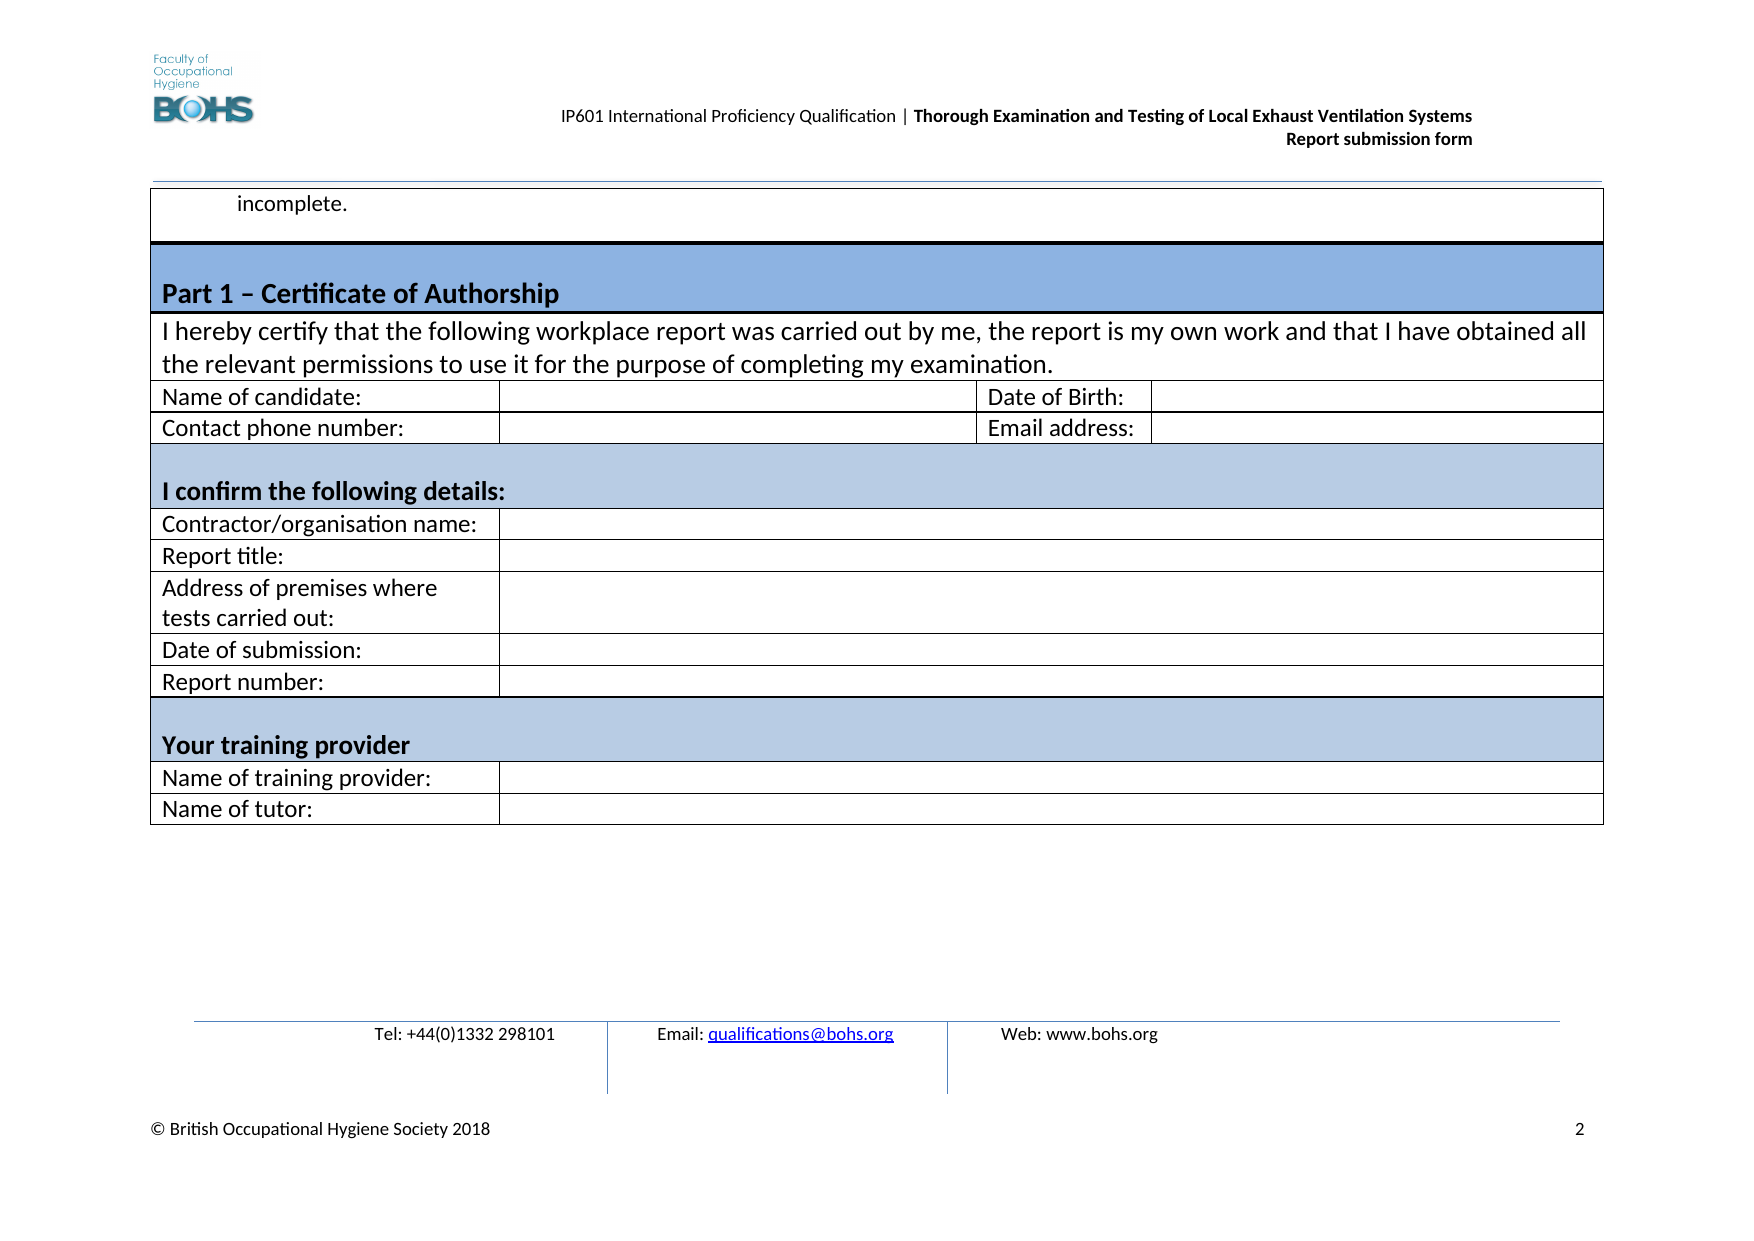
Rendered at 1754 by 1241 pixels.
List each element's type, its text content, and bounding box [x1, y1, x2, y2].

table_cell I confirm the following details: [151, 444, 1603, 508]
table_cell Report number: [151, 666, 499, 696]
table_cell [500, 381, 976, 411]
table_cell Your training provider [151, 698, 1603, 761]
table_cell [500, 666, 1603, 696]
table_cell Date of submission: [151, 634, 499, 664]
table_cell [500, 572, 1603, 633]
table_cell [500, 762, 1603, 792]
table_cell Email address: [977, 413, 1151, 443]
table_cell [500, 794, 1603, 824]
table_cell [1152, 381, 1603, 411]
table_cell Part 1 – Certificate of Authorship [151, 245, 1603, 311]
table_cell [1152, 413, 1603, 443]
table_cell [500, 413, 976, 443]
table_cell [500, 540, 1603, 571]
table_cell I hereby certify that the following workplace report was carried out by me, the report is my own work and that I have obtained all the relevant permissions to use it for the purpose of completing my examination. [151, 314, 1603, 380]
table_cell Contact phone number: [151, 413, 499, 443]
table_cell Contractor/organisation name: [151, 509, 499, 539]
table_cell Name of tutor: [151, 794, 499, 824]
table_cell [500, 634, 1603, 664]
table_cell Address of premises where tests carried out: [151, 572, 499, 633]
table_cell Report title: [151, 540, 499, 571]
picture [149, 51, 261, 129]
table_cell Date of Birth: [977, 381, 1151, 411]
table_cell Name of training provider: [151, 762, 499, 792]
table_cell [500, 509, 1603, 539]
table_cell Name of candidate: [151, 381, 499, 411]
